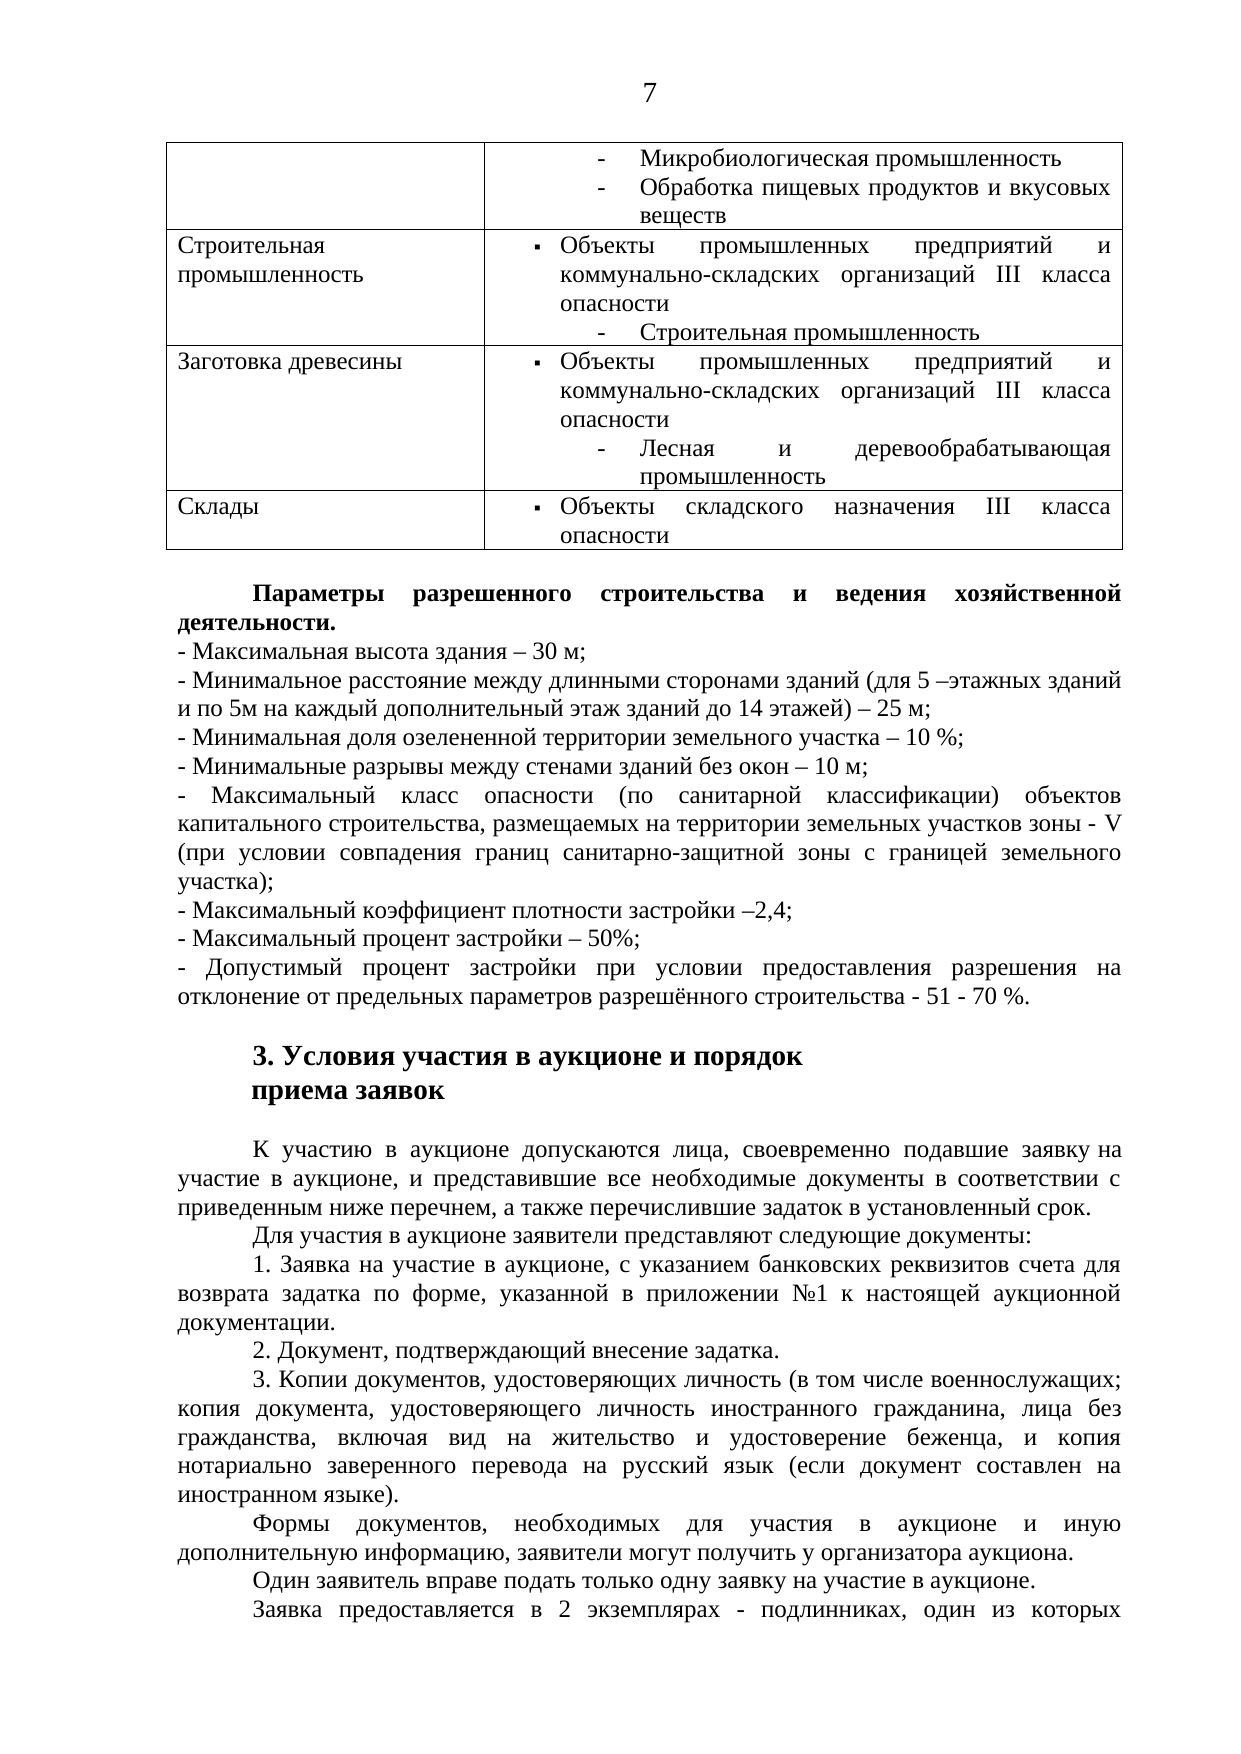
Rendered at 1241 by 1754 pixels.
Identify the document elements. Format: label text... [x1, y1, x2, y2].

text - Максимальный класс опасности (по санитарной классификации) объектов капитального строительства, размещаемых на территории земельных участков зоны - V (при условии совпадения границ санитарно-защитной зоны с границей земельного участка); [177, 780, 1122, 895]
text - Максимальная высота здания – 30 м; [177, 636, 1122, 665]
text приема заявок [177, 1072, 1122, 1106]
text Параметры разрешенного строительства и ведения хозяйственной деятельности. [177, 578, 1122, 636]
text 1. Заявка на участие в аукционе, с указанием банковских реквизитов счета для возврата задатка по форме, указанной в приложении №1 к настоящей аукционной документации. [177, 1249, 1122, 1336]
text - Максимальный процент застройки – 50%; [177, 923, 1123, 952]
table_cell Объекты промышленных предприятий и коммунально-складских организаций III класса опасности Лесная и деревообрабатывающая промышленность [485, 346, 1122, 490]
text 3. Копии документов, удостоверяющих личность (в том числе военнослужащих; копия документа, удостоверяющего личность иностранного гражданина, лица без гражданства, включая вид на жительство и удостоверение беженца, и копия нотариально заверенного перевода на русский язык (если документ составлен на иностранном языке). [177, 1364, 1122, 1508]
text - Минимальные разрывы между стенами зданий без окон – 10 м; [177, 751, 1122, 780]
text К участию в аукционе допускаются лица, своевременно подавшие заявку на участие в аукционе, и представившие все необходимые документы в соответствии с приведенным ниже перечнем, а также перечислившие задаток в установленный срок. [177, 1134, 1122, 1221]
text Для участия в аукционе заявители представляют следующие документы: [177, 1221, 1122, 1249]
table_cell Заготовка древесины [167, 346, 484, 490]
table_cell Склады [167, 491, 484, 549]
table_cell Объекты складского назначения III класса опасности [485, 491, 1122, 549]
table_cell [485, 143, 1122, 229]
text - Допустимый процент застройки при условии предоставления разрешения на отклонение от предельных параметров разрешённого строительства - 51 - 70 %. [177, 952, 1123, 1010]
table_cell Строительная промышленность [167, 230, 484, 345]
table_cell Объекты промышленных предприятий и коммунально-складских организаций III класса опасности Строительная промышленность [485, 230, 1122, 345]
text Формы документов, необходимых для участия в аукционе и иную дополнительную информацию, заявители могут получить у организатора аукциона. [177, 1508, 1122, 1566]
text - Максимальный коэффициент плотности застройки –2,4; [177, 895, 1123, 923]
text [177, 1594, 1122, 1623]
text - Минимальное расстояние между длинными сторонами зданий (для 5 –этажных зданий и по 5м на каждый дополнительный этаж зданий до 14 этажей) – 25 м; [177, 665, 1122, 722]
text 2. Документ, подтверждающий внесение задатка. [177, 1336, 1122, 1364]
text Один заявитель вправе подать только одну заявку на участие в аукционе. [177, 1566, 1122, 1594]
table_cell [167, 143, 484, 229]
text 3. Условия участия в аукционе и порядок [177, 1038, 1122, 1072]
text - Минимальная доля озелененной территории земельного участка – 10 %; [177, 722, 1122, 751]
